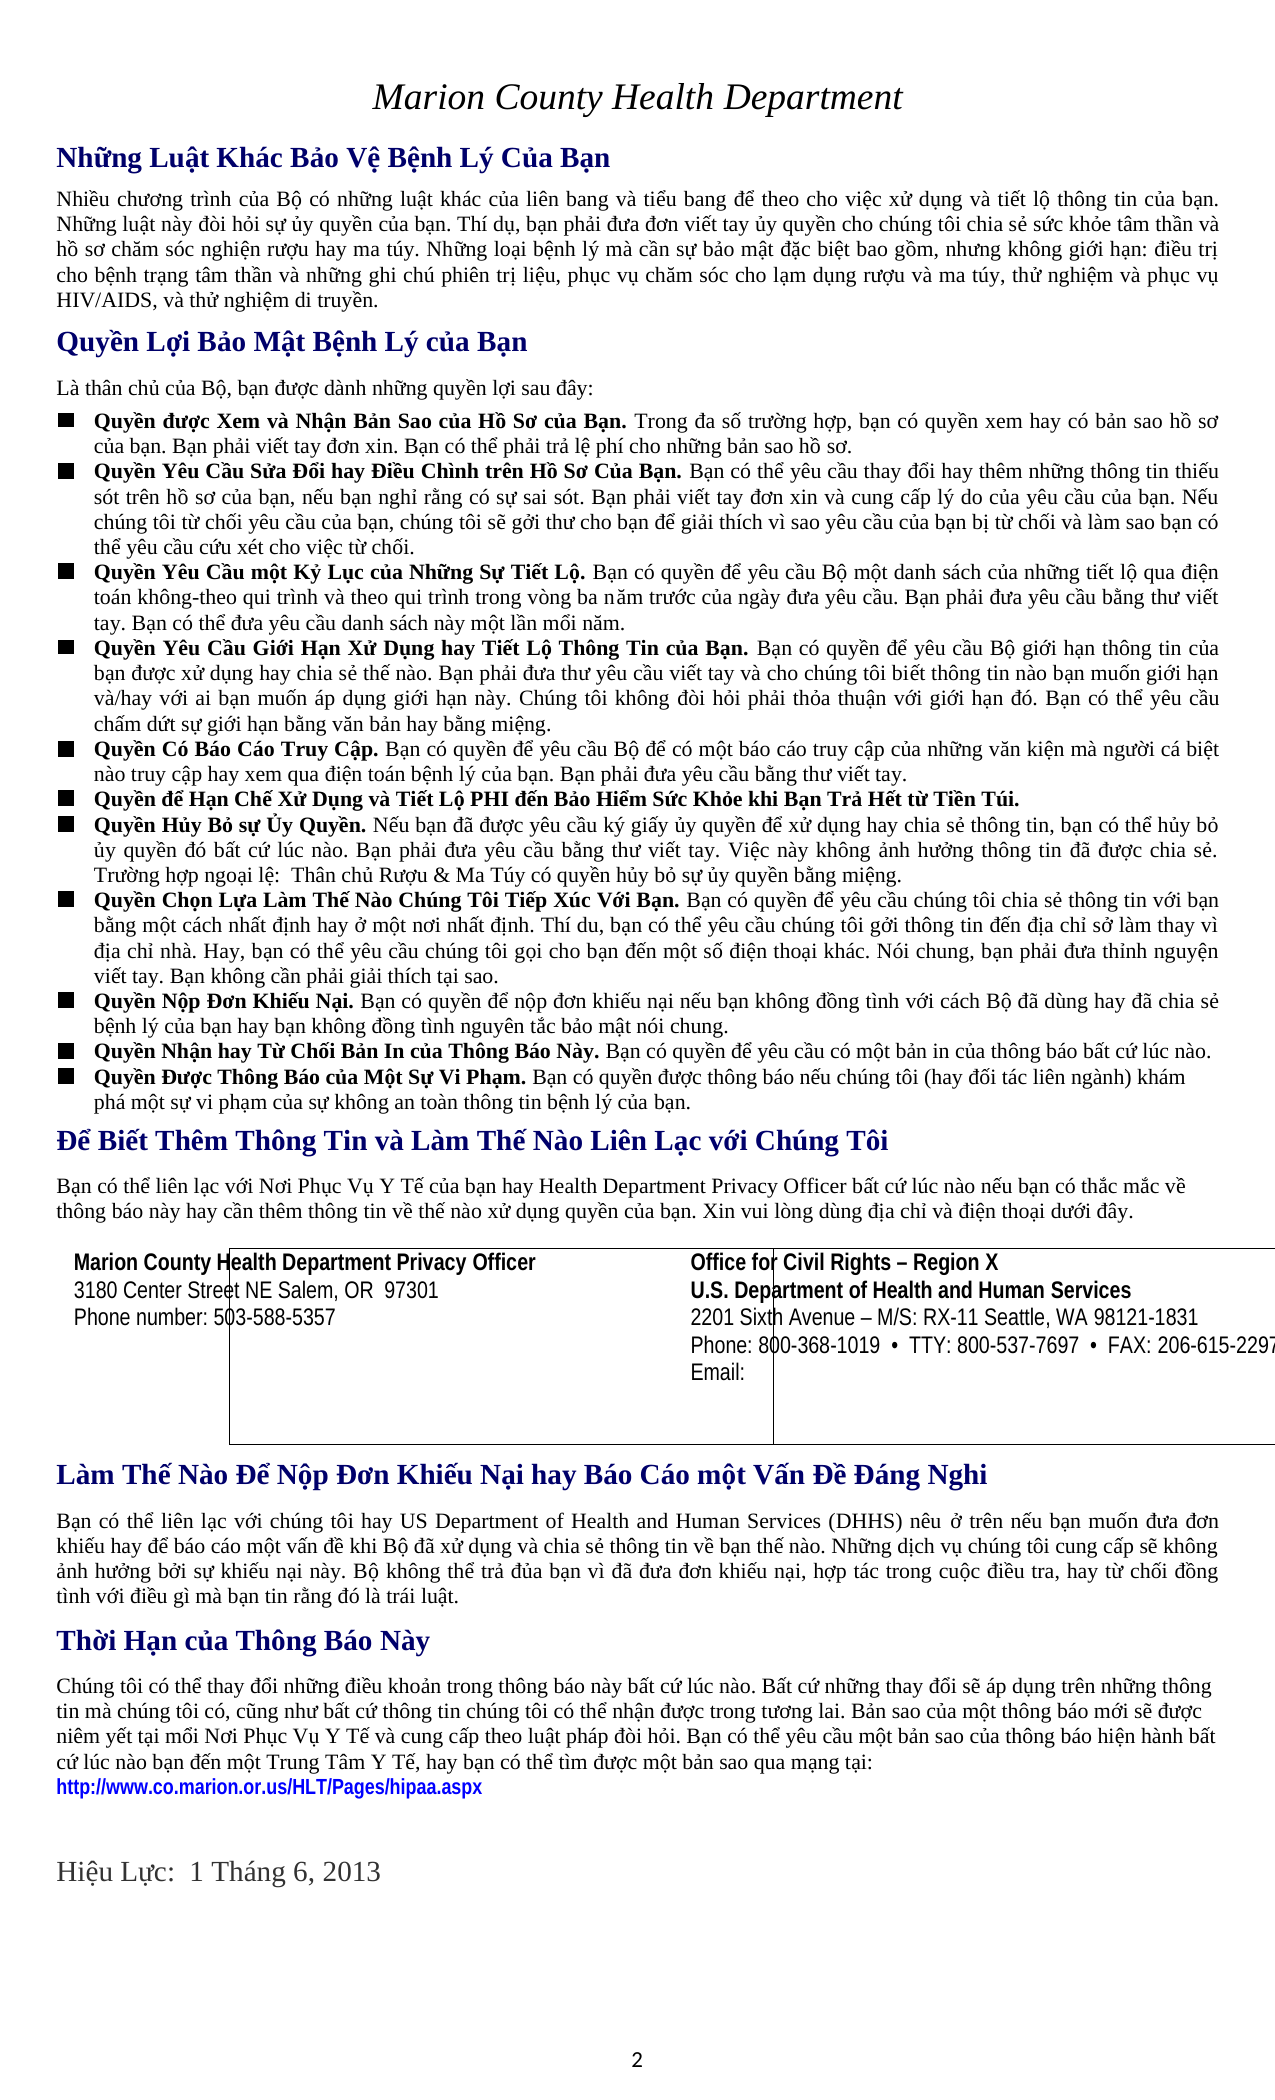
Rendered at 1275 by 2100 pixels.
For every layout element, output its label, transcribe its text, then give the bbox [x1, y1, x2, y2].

subtitle Thời Hạn của Thông Báo Này [56, 1623, 1217, 1656]
picture [58, 790, 74, 806]
subtitle Quyền Lợi Bảo Mật Bệnh Lý của Bạn [56, 324, 1231, 358]
text Là thân chủ của Bộ, bạn được dành những quyền lợi sau đây: [56, 375, 1231, 400]
subtitle Làm Thế Nào Để Nộp Đơn Khiếu Nại hay Báo Cáo một Vấn Đề Đáng Nghi [56, 1457, 1217, 1491]
picture [58, 1043, 74, 1059]
picture [58, 816, 74, 832]
picture [58, 413, 74, 427]
text Quyền Yêu Cầu Sửa Đổi hay Điều Chình trên Hồ Sơ Của Bạn. Bạn có thể yêu cầu thay đổi hay thêm những thông tin thiếu sót trên hồ sơ của bạn, nếu bạn nghỉ rằng có sự sai sót. Bạn phải viết tay đơn xin và cung cấp lý do của yêu cầu của bạn. Nếu chúng tôi từ chối yêu cầu của bạn, chúng tôi sẽ gởi thư cho bạn để giải thích vì sao yêu cầu của bạn bị từ chối và làm sao bạn có thể yêu cầu cứu xét cho việc từ chối. [94, 458, 1219, 559]
text Quyền Chọn Lựa Làm Thế Nào Chúng Tôi Tiếp Xúc Với Bạn. Bạn có quyền để yêu cầu chúng tôi chia sẻ thông tin với bạn bằng một cách nhất định hay ở một nơi nhất định. Thí du, bạn có thể yêu cầu chúng tôi gởi thông tin đến địa chỉ sở làm thay vì địa chỉ nhà. Hay, bạn có thể yêu cầu chúng tôi gọi cho bạn đến một số điện thoại khác. Nói chung, bạn phải đưa thỉnh nguyện viết tay. Bạn không cần phải giải thích tại sao. [94, 887, 1219, 988]
text Quyền Yêu Cầu Giới Hạn Xử Dụng hay Tiết Lộ Thông Tin của Bạn. Bạn có quyền để yêu cầu Bộ giới hạn thông tin của bạn được xử dụng hay chia sẻ thế nào. Bạn phải đưa thư yêu cầu viết tay và cho chúng tôi biết thông tin nào bạn muốn giới hạn và/hay với ai bạn muốn áp dụng giới hạn này. Chúng tôi không đòi hỏi phải thỏa thuận với giới hạn đó. Bạn có thể yêu cầu chấm dứt sự giới hạn bằng văn bản hay bằng miệng. [94, 635, 1219, 736]
text Bạn có thể liên lạc với Nơi Phục Vụ Y Tế của bạn hay Health Department Privacy Officer bất cứ lúc nào nếu bạn có thắc mắc về thông báo này hay cần thêm thông tin về thế nào xử dụng quyền của bạn. Xin vui lòng dùng địa chỉ và điện thoại dưới đây. [56, 1173, 1217, 1223]
picture [58, 563, 74, 579]
text Quyền Nộp Đơn Khiếu Nại. Bạn có quyền để nộp đơn khiếu nại nếu bạn không đồng tình với cách Bộ đã dùng hay đã chia sẻ bệnh lý của bạn hay bạn không đồng tình nguyên tắc bảo mật nói chung. [94, 988, 1219, 1038]
picture [58, 992, 74, 1008]
picture [58, 640, 74, 654]
text Nhiều chương trình của Bộ có những luật khác của liên bang và tiểu bang để theo cho việc xử dụng và tiết lộ thông tin của bạn. Những luật này đòi hỏi sự ủy quyền của bạn. Thí dụ, bạn phải đưa đơn viết tay ủy quyền cho chúng tôi chia sẻ sức khỏe tâm thần và hồ sơ chăm sóc nghiện rượu hay ma túy. Những loại bệnh lý mà cần sự bảo mật đặc biệt bao gồm, nhưng không giới hạn: điều trị cho bệnh trạng tâm thần và những ghi chú phiên trị liệu, phục vụ chăm sóc cho lạm dụng rượu và ma túy, thử nghiệm và phục vụ HIV/AIDS, và thử nghiệm di truyền. [56, 186, 1219, 312]
subtitle Quyền để Hạn Chế Xử Dụng và Tiết Lộ PHI đến Bảo Hiểm Sức Khỏe khi Bạn Trả Hết từ Tiền Túi. [94, 786, 1231, 812]
picture [58, 891, 74, 907]
text Chúng tôi có thể thay đổi những điều khoản trong thông báo này bất cứ lúc nào. Bất cứ những thay đổi sẽ áp dụng trên những thông tin mà chúng tôi có, cũng như bất cứ thông tin chúng tôi có thể nhận được trong tương lai. Bản sao của một thông báo mới sẽ được niêm yết tại mổi Nơi Phục Vụ Y Tế và cung cấp theo luật pháp đòi hỏi. Bạn có thể yêu cầu một bản sao của thông báo hiện hành bất cứ lúc nào bạn đến một Trung Tâm Y Tế, hay bạn có thể tìm được một bản sao qua mạng tại: http://www.co.marion.or.us/HLT/Pages/hipaa.aspx [56, 1673, 1217, 1799]
text Hiệu Lực: 1 Tháng 6, 2013 [56, 1854, 1217, 1887]
text Quyền Nhận hay Từ Chối Bản In của Thông Báo Này. Bạn có quyền để yêu cầu có một bản in của thông báo bất cứ lúc nào. Quyền Được Thông Báo của Một Sự Vi Phạm. Bạn có quyền được thông báo nếu chúng tôi (hay đối tác liên ngành) khám phá một sự vi phạm của sự không an toàn thông tin bệnh lý của bạn. [94, 1038, 1217, 1114]
picture [58, 1068, 74, 1084]
subtitle Để Biết Thêm Thông Tin và Làm Thế Nào Liên Lạc với Chúng Tôi [56, 1123, 1231, 1156]
text Quyền được Xem và Nhận Bản Sao của Hồ Sơ của Bạn. Trong đa số trường hợp, bạn có quyền xem hay có bản sao hồ sơ của bạn. Bạn phải viết tay đơn xin. Bạn có thể phải trả lệ phí cho những bản sao hồ sơ. [94, 408, 1219, 458]
text Quyền Hủy Bỏ sự Ủy Quyền. Nếu bạn đã được yêu cầu ký giấy ủy quyền để xử dụng hay chia sẻ thông tin, bạn có thể hủy bỏ ủy quyền đó bất cứ lúc nào. Bạn phải đưa yêu cầu bằng thư viết tay. Việc này không ảnh hưởng thông tin đã được chia sẻ. Trường hợp ngoại lệ: Thân chủ Rượu & Ma Túy có quyền hủy bỏ sự ủy quyền bằng miệng. [94, 812, 1219, 887]
text Quyền Yêu Cầu một Kỷ Lục của Những Sự Tiết Lộ. Bạn có quyền để yêu cầu Bộ một danh sách của những tiết lộ qua điện toán không-theo qui trình và theo qui trình trong vòng ba năm trước của ngày đưa yêu cầu. Bạn phải đưa yêu cầu bằng thư viết tay. Bạn có thể đưa yêu cầu danh sách này một lần mổi năm. [94, 559, 1219, 635]
picture [58, 463, 74, 479]
text Quyền Có Báo Cáo Truy Cập. Bạn có quyền để yêu cầu Bộ để có một báo cáo truy cập của những văn kiện mà người cá biệt nào truy cập hay xem qua điện toán bệnh lý của bạn. Bạn phải đưa yêu cầu bằng thư viết tay. [94, 736, 1219, 786]
text Bạn có thể liên lạc với chúng tôi hay US Department of Health and Human Services (DHHS) nêu ở trên nếu bạn muốn đưa đơn khiếu hay để báo cáo một vấn đề khi Bộ đã xử dụng và chia sẻ thông tin về bạn thế nào. Những dịch vụ chúng tôi cung cấp sẽ không ảnh hưởng bởi sự khiếu nại này. Bộ không thể trả đủa bạn vì đã đưa đơn khiếu nại, hợp tác trong cuộc điều tra, hay từ chối đồng tình với điều gì mà bạn tin rằng đó là trái luật. [56, 1508, 1219, 1608]
subtitle Những Luật Khác Bảo Vệ Bệnh Lý Của Bạn [56, 140, 1231, 174]
picture [58, 741, 74, 757]
